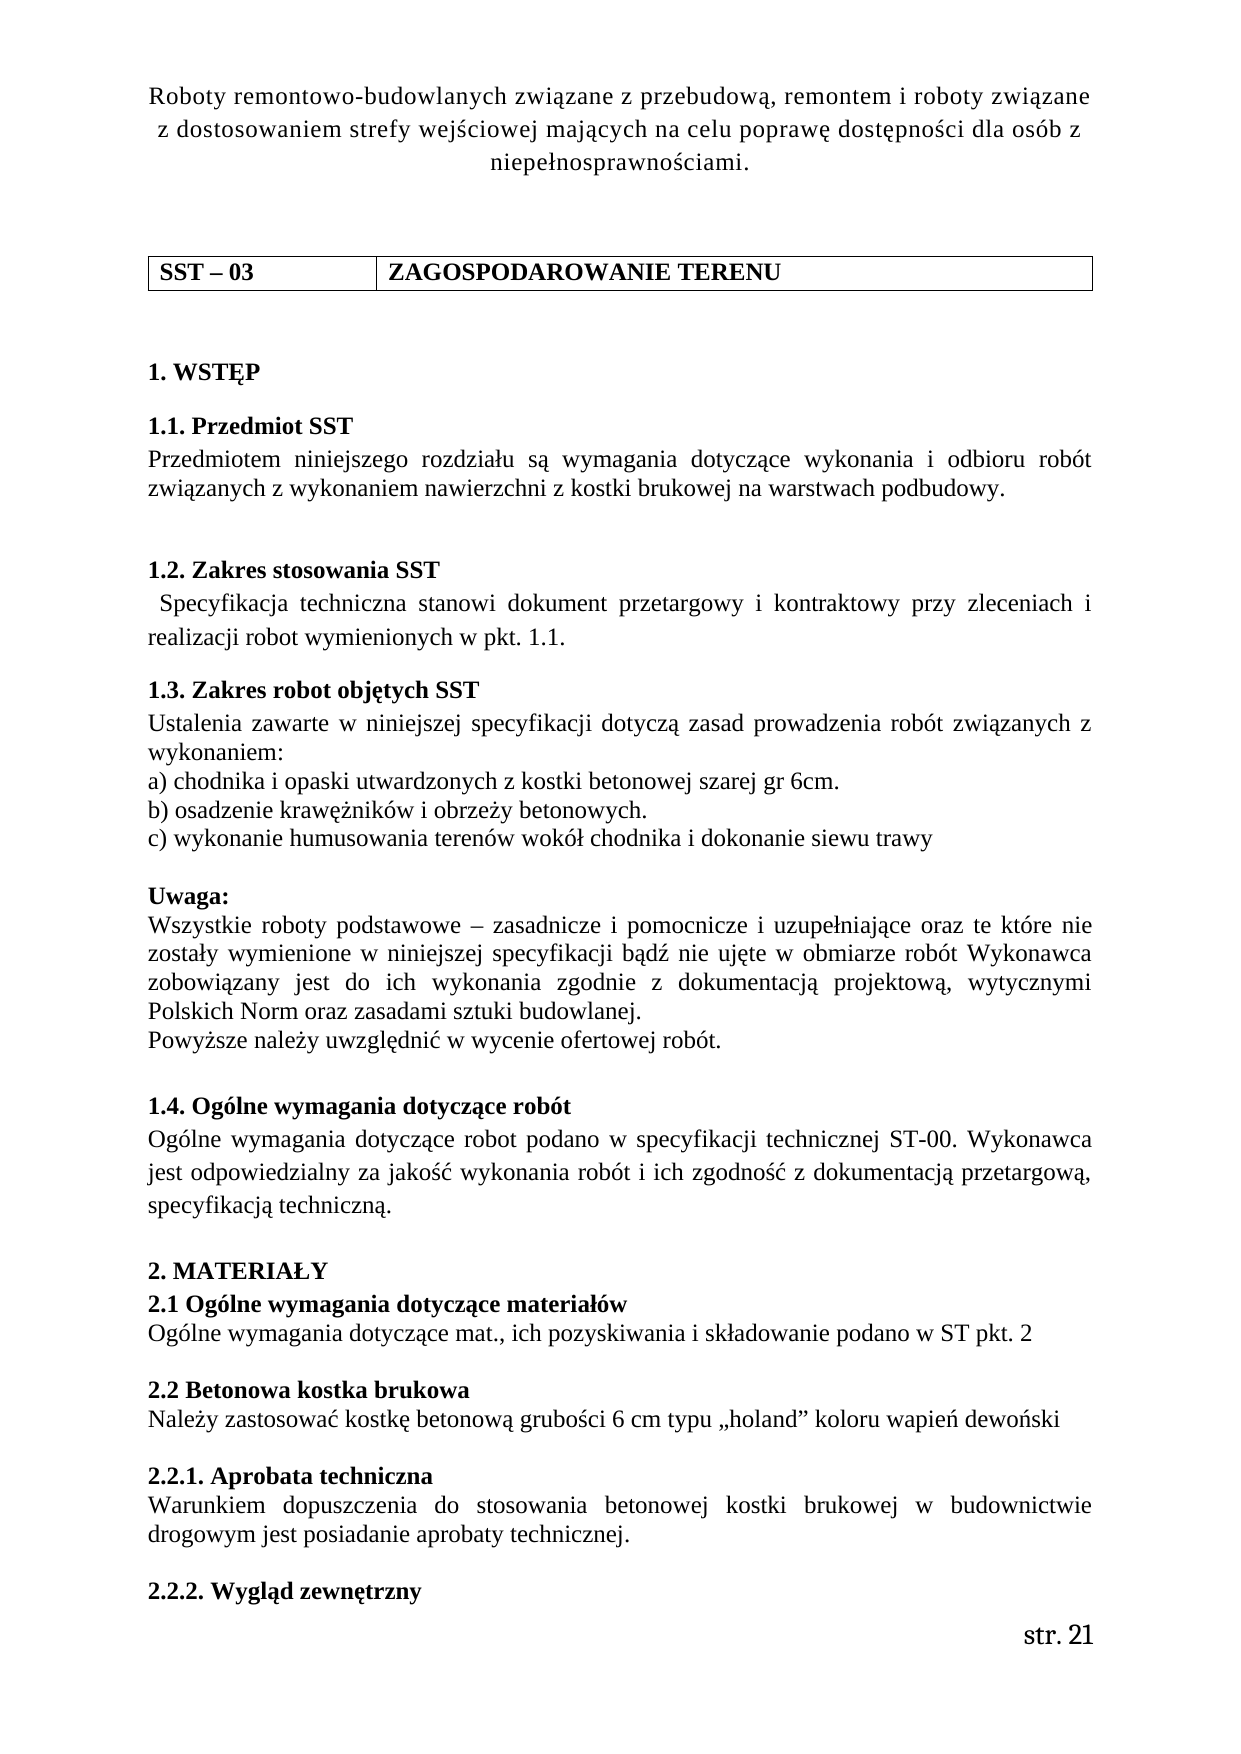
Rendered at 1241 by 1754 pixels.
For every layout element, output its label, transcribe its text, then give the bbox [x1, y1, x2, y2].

text Uwaga: [148, 881, 1093, 910]
text Przedmiotem niniejszego rozdziału są wymagania dotyczące wykonania i odbioru robót związanych z wykonaniem nawierzchni z kostki brukowej na warstwach podbudowy. [148, 444, 1093, 502]
text 2.2 Betonowa kostka brukowa [148, 1375, 1093, 1404]
text 2.1 Ogólne wymagania dotyczące materiałów [148, 1289, 1093, 1318]
text a) chodnika i opaski utwardzonych z kostki betonowej szarej gr 6cm. [148, 766, 1093, 795]
text Ustalenia zawarte w niniejszej specyfikacji dotyczą zasad prowadzenia robót związanych z wykonaniem: [148, 708, 1093, 766]
text c) wykonanie humusowania terenów wokół chodnika i dokonanie siewu trawy [148, 823, 1093, 852]
text Ogólne wymagania dotyczące mat., ich pozyskiwania i składowanie podano w ST pkt. 2 [148, 1318, 1093, 1346]
text Powyższe należy uwzględnić w wycenie ofertowej robót. [148, 1025, 1093, 1053]
table_header ZAGOSPODAROWANIE TERENU [377, 257, 1092, 290]
text Należy zastosować kostkę betonową grubości 6 cm typu „holand” koloru wapień dewoński [148, 1404, 1093, 1433]
text 1. WSTĘP [148, 357, 1093, 386]
text 1.1. Przedmiot SST [148, 411, 1093, 440]
text 1.3. Zakres robot objętych SST [148, 675, 1093, 704]
text Wszystkie roboty podstawowe – zasadnicze i pomocnicze i uzupełniające oraz te które nie zostały wymienione w niniejszej specyfikacji bądź nie ujęte w obmiarze robót Wykonawca zobowiązany jest do ich wykonania zgodnie z dokumentacją projektową, wytycznymi Polskich Norm oraz zasadami sztuki budowlanej. [148, 910, 1093, 1025]
table_header SST – 03 [149, 257, 376, 290]
text b) osadzenie krawężników i obrzeży betonowych. [148, 795, 1093, 823]
text Specyfikacja techniczna stanowi dokument przetargowy i kontraktowy przy zleceniach i realizacji robot wymienionych w pkt. 1.1. [148, 588, 1093, 650]
text Ogólne wymagania dotyczące robot podano w specyfikacji technicznej ST-00. Wykonawca jest odpowiedzialny za jakość wykonania robót i ich zgodność z dokumentacją przetargową, specyfikacją techniczną. [148, 1124, 1093, 1218]
text 2.2.2. Wygląd zewnętrzny [148, 1576, 1093, 1605]
text Warunkiem dopuszczenia do stosowania betonowej kostki brukowej w budownictwie drogowym jest posiadanie aprobaty technicznej. [148, 1490, 1093, 1548]
text 2.2.1. Aprobata techniczna [148, 1461, 1093, 1490]
text 1.2. Zakres stosowania SST [148, 556, 1093, 584]
text 1.4. Ogólne wymagania dotyczące robót [148, 1091, 1093, 1119]
text 2. MATERIAŁY [148, 1256, 1093, 1284]
